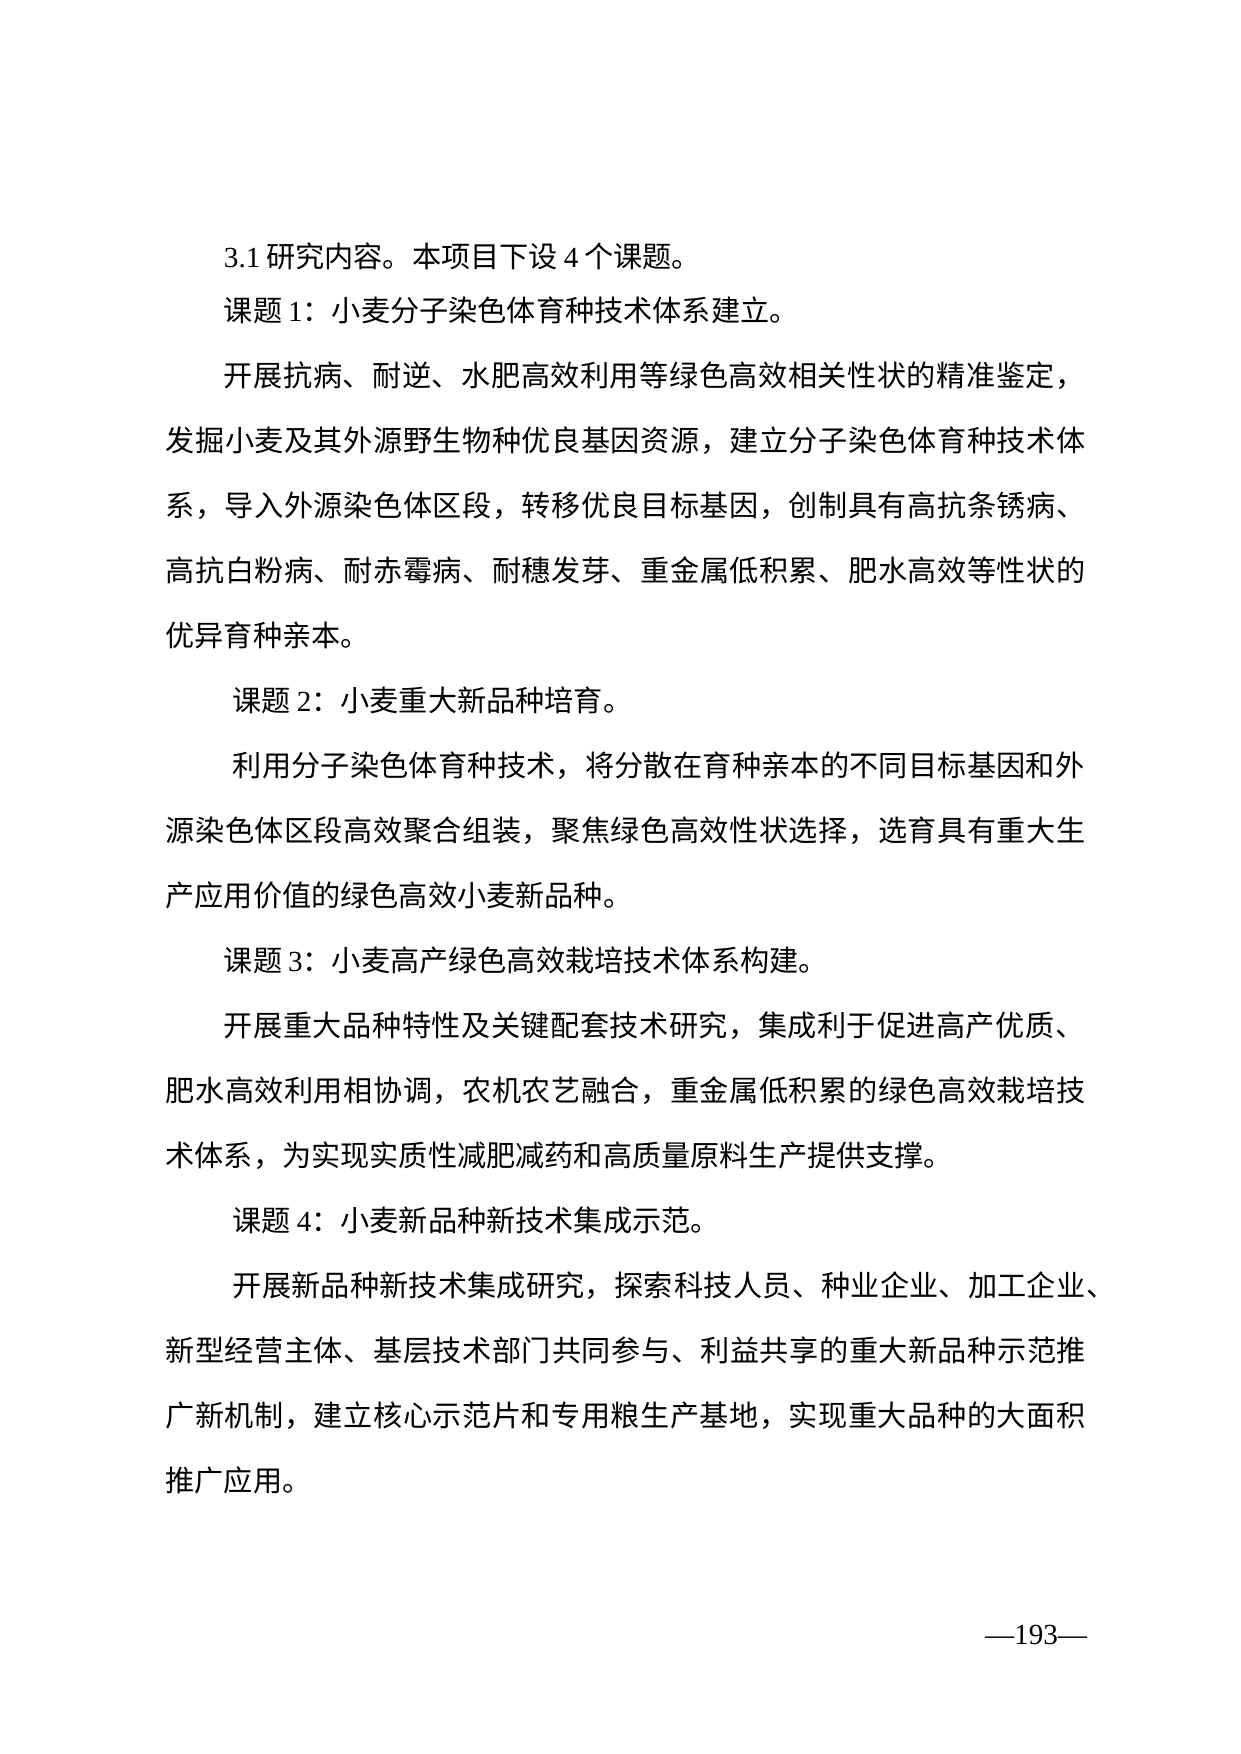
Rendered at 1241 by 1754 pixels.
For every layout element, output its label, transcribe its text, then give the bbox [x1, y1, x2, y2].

text 开展新品种新技术集成研究，探索科技人员、种业企业、加工企业、新型经营主体、基层技术部门共同参与、利益共享的重大新品种示范推广新机制，建立核心示范片和专用粮生产基地，实现重大品种的大面积推广应用。 [165, 1252, 1087, 1512]
text 开展重大品种特性及关键配套技术研究，集成利于促进高产优质、肥水高效利用相协调，农机农艺融合，重金属低积累的绿色高效栽培技术体系，为实现实质性减肥减药和高质量原料生产提供支撑。 [165, 992, 1087, 1187]
text 课题3：小麦高产绿色高效栽培技术体系构建。 [165, 927, 1087, 992]
text 课题1：小麦分子染色体育种技术体系建立。 [165, 277, 1087, 342]
text 利用分子染色体育种技术，将分散在育种亲本的不同目标基因和外源染色体区段高效聚合组装，聚焦绿色高效性状选择，选育具有重大生产应用价值的绿色高效小麦新品种。 [165, 732, 1087, 927]
text 课题2：小麦重大新品种培育。 [165, 667, 1087, 732]
text 3.1研究内容。本项目下设4个课题。 [165, 233, 1087, 277]
text 课题4：小麦新品种新技术集成示范。 [165, 1187, 1087, 1252]
text 开展抗病、耐逆、水肥高效利用等绿色高效相关性状的精准鉴定，发掘小麦及其外源野生物种优良基因资源，建立分子染色体育种技术体系，导入外源染色体区段，转移优良目标基因，创制具有高抗条锈病、高抗白粉病、耐赤霉病、耐穗发芽、重金属低积累、肥水高效等性状的优异育种亲本。 [165, 342, 1087, 667]
